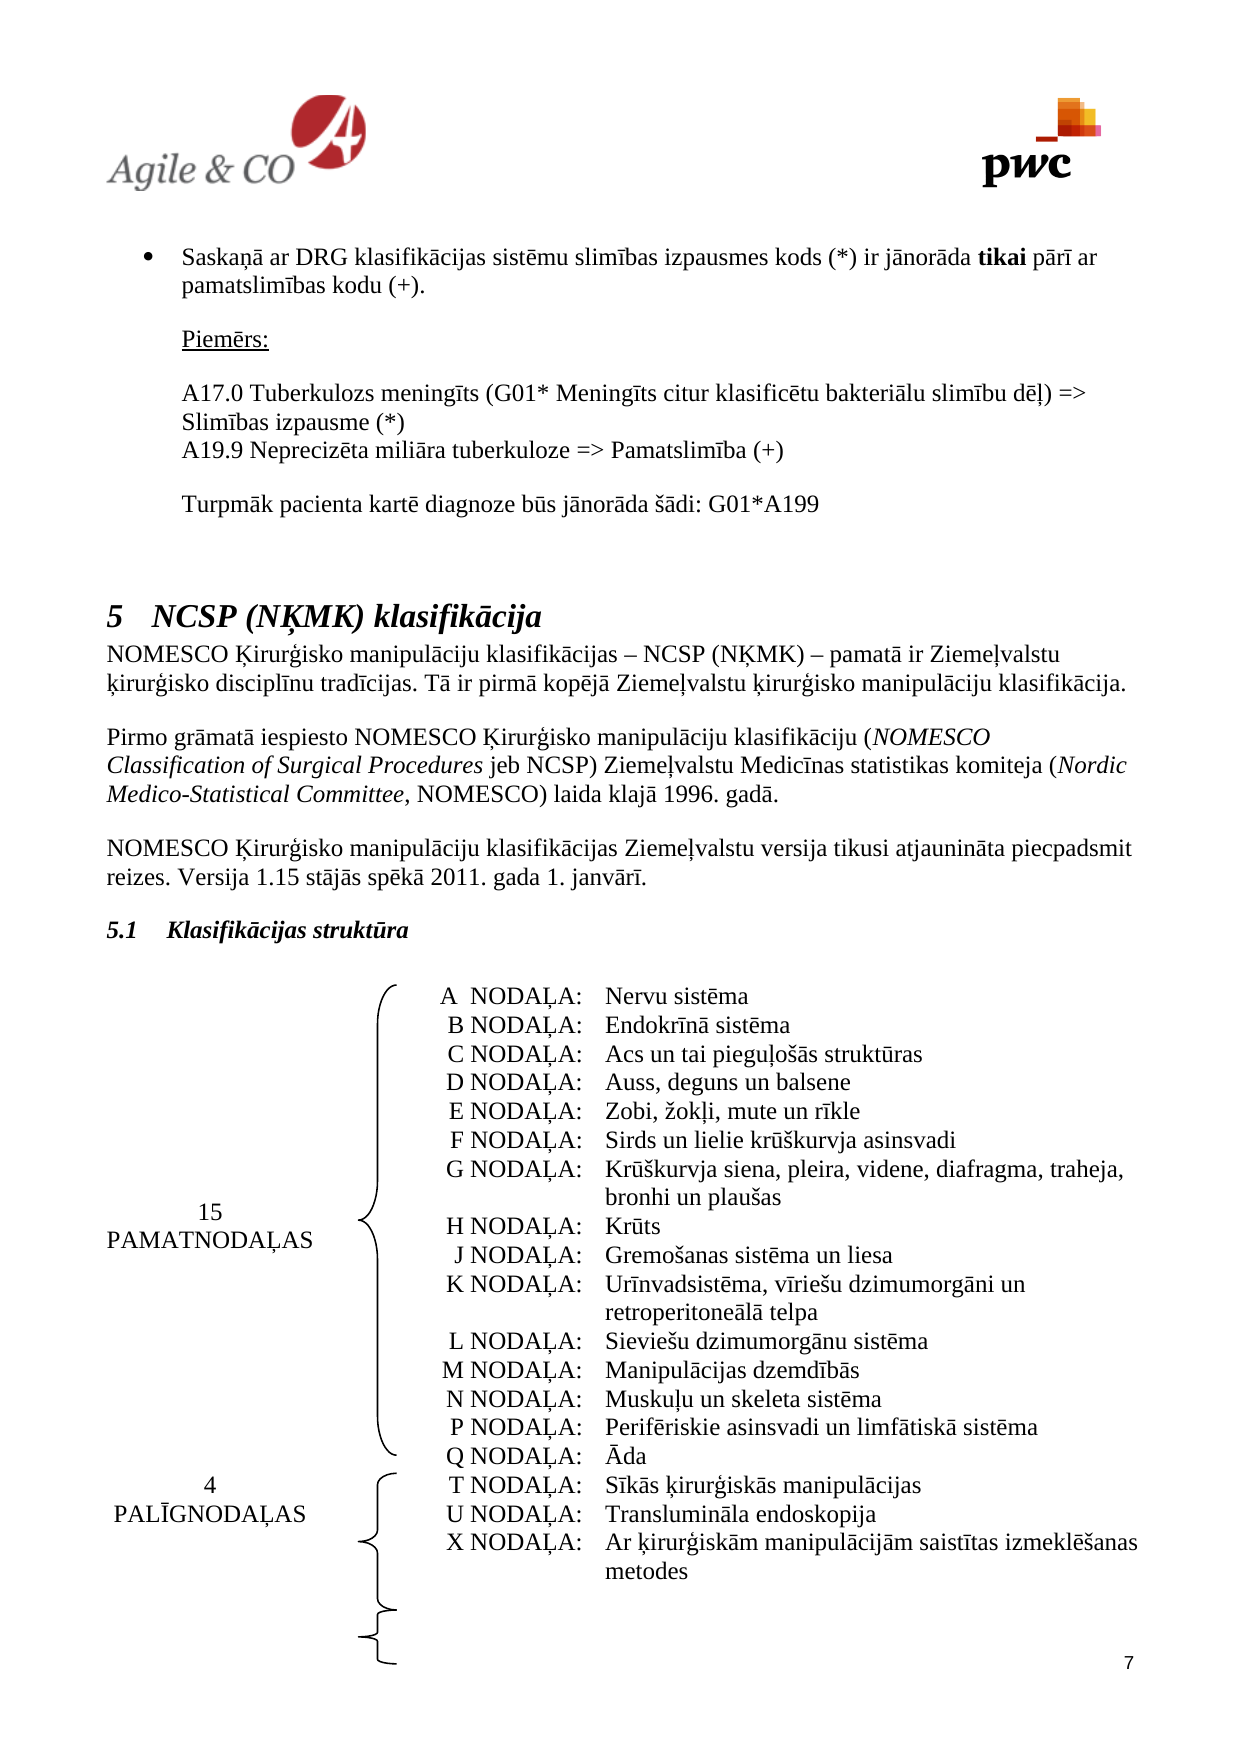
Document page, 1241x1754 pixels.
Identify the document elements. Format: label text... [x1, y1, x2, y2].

table_header [325, 981, 417, 1470]
table_header 15 PAMATNODAĻAS [95, 981, 324, 1470]
table_header Nervu sistēma Endokrīnā sistēma Acs un tai pieguļošās struktūras Auss, deguns un balsene Zobi, žokļi, mute un rīkle Sirds un lielie krūškurvja asinsvadi Krūškurvja siena, pleira, videne, diafragma, traheja, bronhi un plaušas Krūts Gremošanas sistēma un liesa Urīnvadsistēma, vīriešu dzimumorgāni un retroperitoneālā telpa Sieviešu dzimumorgānu sistēma Manipulācijas dzemdībās Muskuļu un skeleta sistēma Perifēriskie asinsvadi un limfātiskā sistēma Āda [594, 981, 1184, 1470]
table_cell 4 PALĪGNODAĻAS [95, 1470, 324, 1585]
subtitle NCSP (NĶMK) klasifikācija [106, 597, 1134, 635]
table_header A NODAĻA: B NODAĻA: C NODAĻA: D NODAĻA: E NODAĻA: F NODAĻA: G NODAĻA: H NODAĻA: J NODAĻA: K NODAĻA: L NODAĻA: M NODAĻA: N NODAĻA: P NODAĻA: Q NODAĻA: [417, 981, 594, 1470]
text A17.0 Tuberkulozs meningīts (G01* Meningīts citur klasificētu bakteriālu slimību dēļ) => Slimības izpausme (*) A19.9 Neprecizēta miliāra tuberkuloze => Pamatslimība (+) [181, 378, 1134, 464]
picture [106, 95, 366, 191]
list Saskaņā ar DRG klasifikācijas sistēmu slimības izpausmes kods (*) ir jānorāda tikai pārī ar pamatslimības kodu (+). [144, 242, 1134, 299]
subtitle Klasifikācijas struktūra [106, 915, 1134, 944]
text Pirmo grāmatā iespiesto NOMESCO Ķirurģisko manipulāciju klasifikāciju (NOMESCO Classification of Surgical Procedures jeb NCSP) Ziemeļvalstu Medicīnas statistikas komiteja (Nordic Medico-Statistical Committee, NOMESCO) laida klajā 1996. gadā. [106, 722, 1134, 808]
text NOMESCO Ķirurģisko manipulāciju klasifikācijas Ziemeļvalstu versija tikusi atjaunināta piecpadsmit reizes. Versija 1.15 stājās spēkā 2011. gada 1. janvārī. [106, 833, 1134, 890]
text Piemērs: [181, 324, 1134, 353]
picture [949, 65, 1134, 220]
table_cell T NODAĻA: U NODAĻA: X NODAĻA: Y NODAĻA: [417, 1470, 594, 1585]
text Turpmāk pacienta kartē diagnoze būs jānorāda šādi: G01*A199 [181, 489, 1134, 518]
text NOMESCO Ķirurģisko manipulāciju klasifikācijas – NCSP (NĶMK) – pamatā ir Ziemeļvalstu ķirurģisko disciplīnu tradīcijas. Tā ir pirmā kopējā Ziemeļvalstu ķirurģisko manipulāciju klasifikācija. [106, 639, 1134, 697]
table_cell [325, 1470, 417, 1585]
